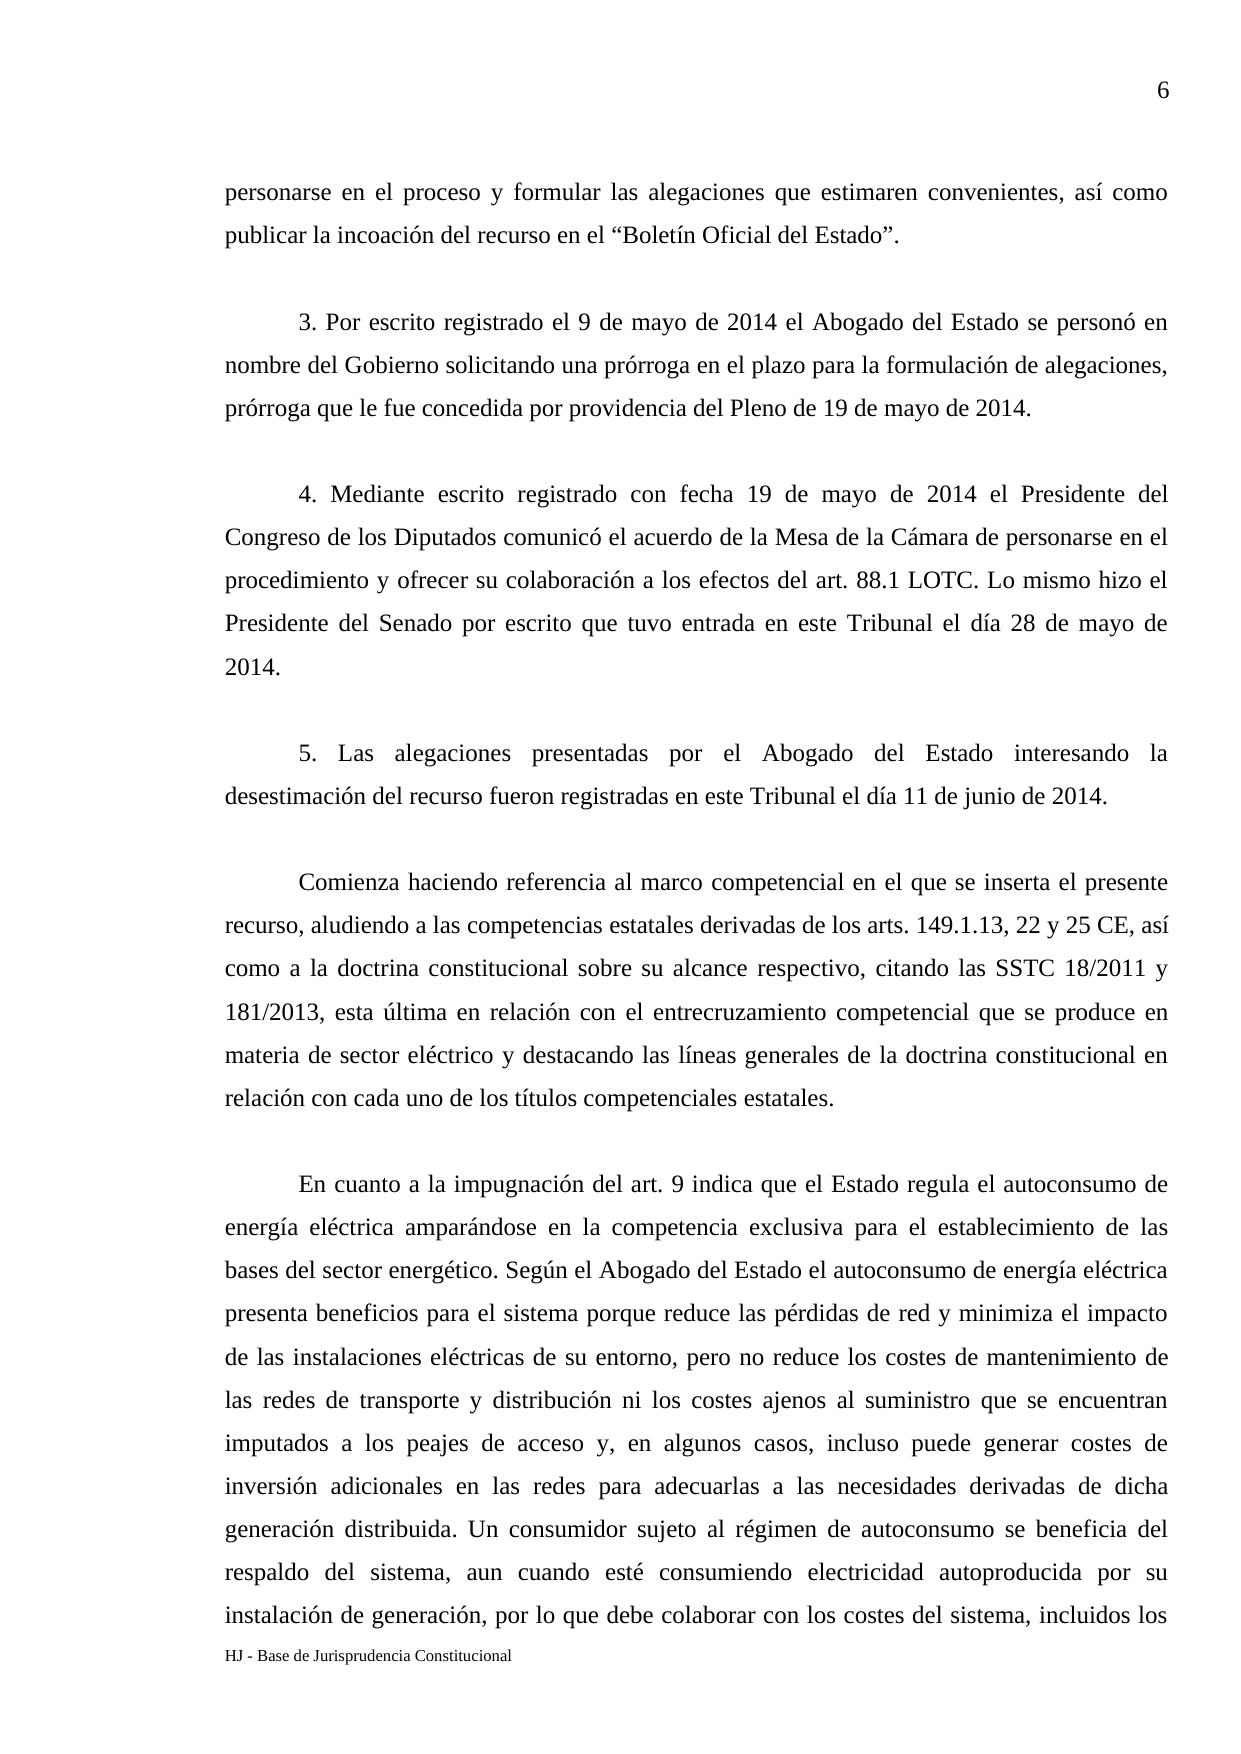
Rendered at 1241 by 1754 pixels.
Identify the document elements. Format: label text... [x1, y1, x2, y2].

text 5. Las alegaciones presentadas por el Abogado del Estado interesando la desestimación del recurso fueron registradas en este Tribunal el día 11 de junio de 2014. [224, 738, 1169, 810]
text 4. Mediante escrito registrado con fecha 19 de mayo de 2014 el Presidente del Congreso de los Diputados comunicó el acuerdo de la Mesa de la Cámara de personarse en el procedimiento y ofrecer su colaboración a los efectos del art. 88.1 LOTC. Lo mismo hizo el Presidente del Senado por escrito que tuvo entrada en este Tribunal el día 28 de mayo de 2014. [224, 479, 1169, 680]
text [224, 177, 1169, 249]
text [224, 1169, 1169, 1629]
text Comienza haciendo referencia al marco competencial en el que se inserta el presente recurso, aludiendo a las competencias estatales derivadas de los arts. 149.1.13, 22 y 25 CE, así como a la doctrina constitucional sobre su alcance respectivo, citando las SSTC 18/2011 y 181/2013, esta última en relación con el entrecruzamiento competencial que se produce en materia de sector eléctrico y destacando las líneas generales de la doctrina constitucional en relación con cada uno de los títulos competenciales estatales. [224, 867, 1169, 1112]
text 3. Por escrito registrado el 9 de mayo de 2014 el Abogado del Estado se personó en nombre del Gobierno solicitando una prórroga en el plazo para la formulación de alegaciones, prórroga que le fue concedida por providencia del Pleno de 19 de mayo de 2014. [224, 307, 1169, 422]
